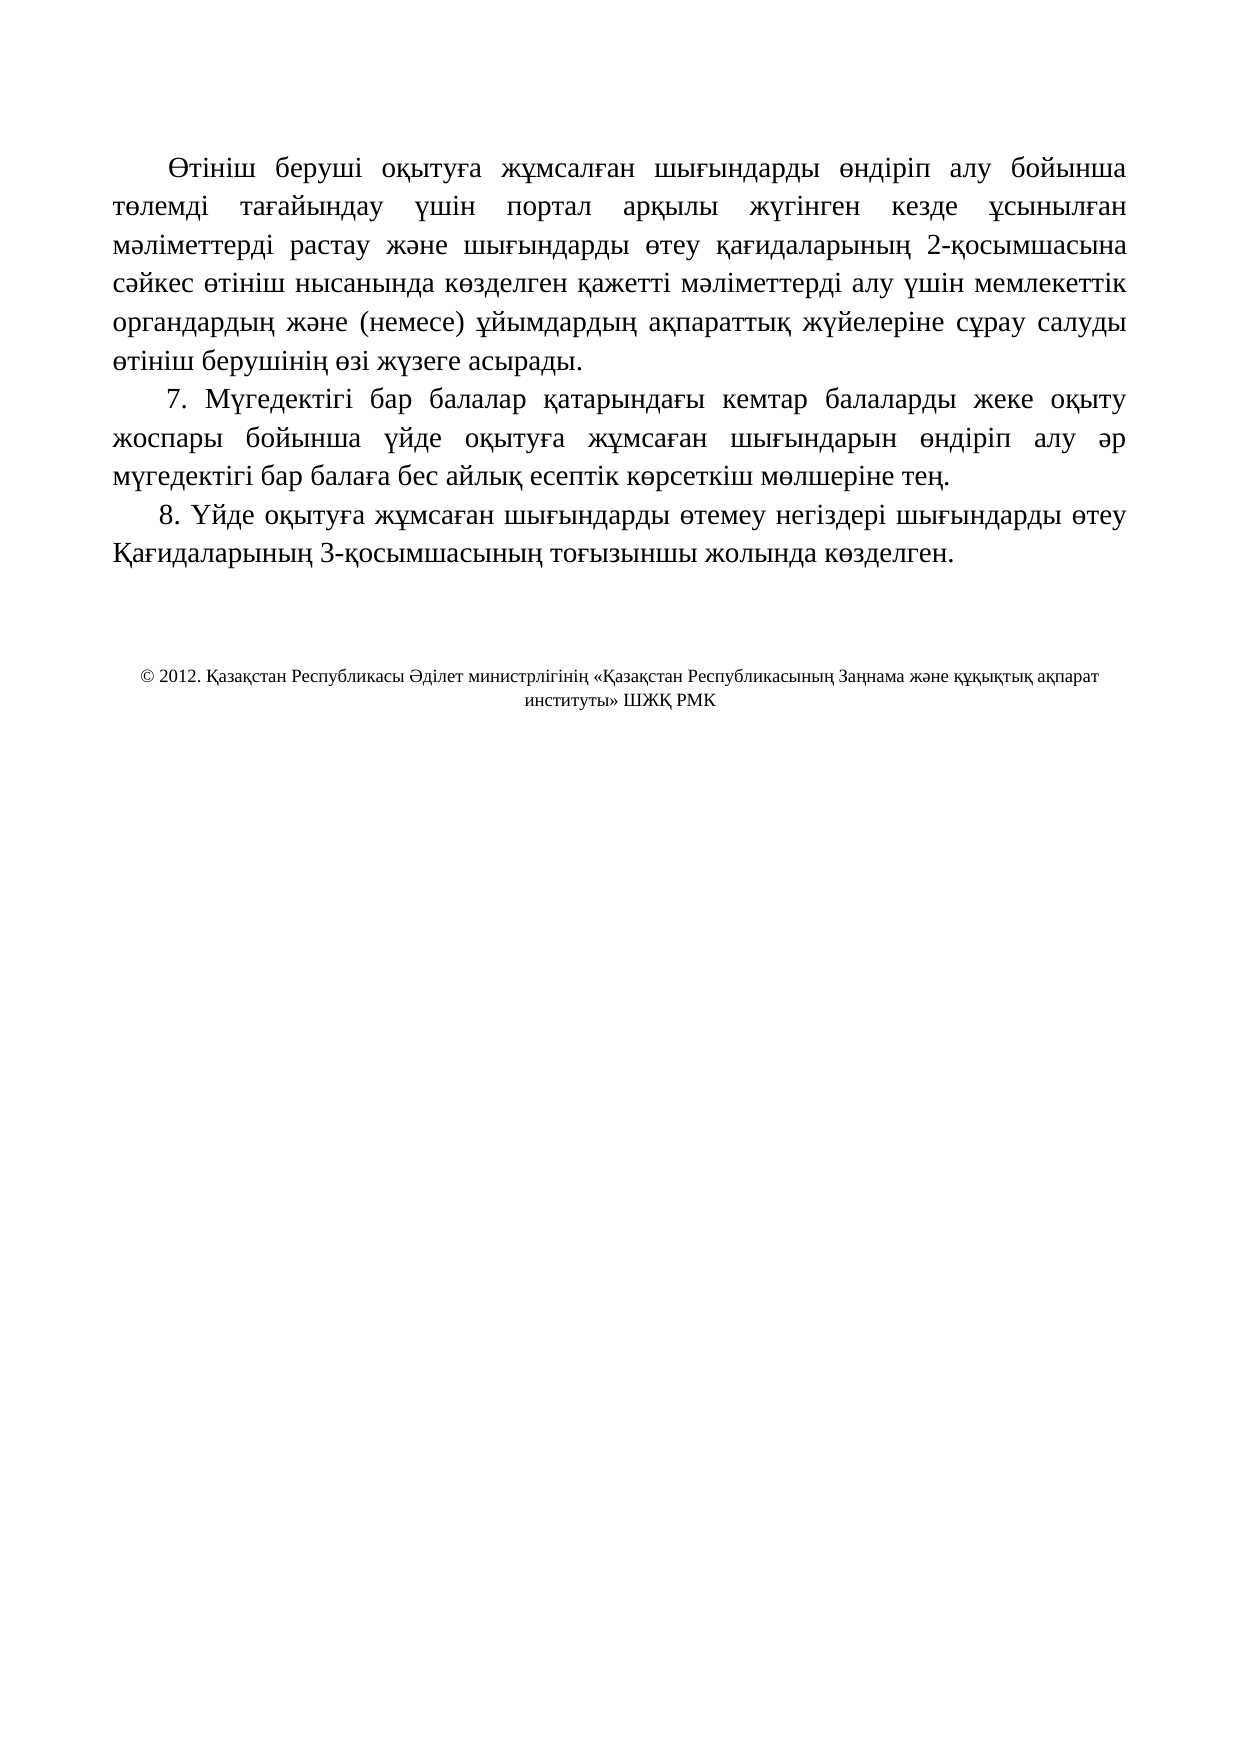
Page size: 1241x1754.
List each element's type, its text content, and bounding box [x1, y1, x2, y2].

text 8. Үйде оқытуға жұмсаған шығындарды өтемеу негіздері шығындарды өтеу Қағидаларының 3-қосымшасының тоғызыншы жолында көзделген. [112, 497, 1128, 569]
text © 2012. Қазақстан Республикасы Әділет министрлігінің «Қазақстан Республикасының Заңнама және құқықтық ақпарат институты» ШЖҚ РМК [112, 664, 1128, 711]
text 7. Мүгедектігі бар балалар қатарындағы кемтар балаларды жеке оқыту жоспары бойынша үйде оқытуға жұмсаған шығындарын өндіріп алу әр мүгедектігі бар балаға бес айлық есептік көрсеткіш мөлшеріне тең. [112, 381, 1128, 492]
text Өтініш беруші оқытуға жұмсалған шығындарды өндіріп алу бойынша төлемді тағайындау үшін портал арқылы жүгінген кезде ұсынылған мәліметтерді растау және шығындарды өтеу қағидаларының 2-қосымшасына сәйкес өтініш нысанында көзделген қажетті мәліметтерді алу үшін мемлекеттік органдардың және (немесе) ұйымдардың ақпараттық жүйелеріне сұрау салуды өтініш берушінің өзі жүзеге асырады. [112, 150, 1128, 376]
